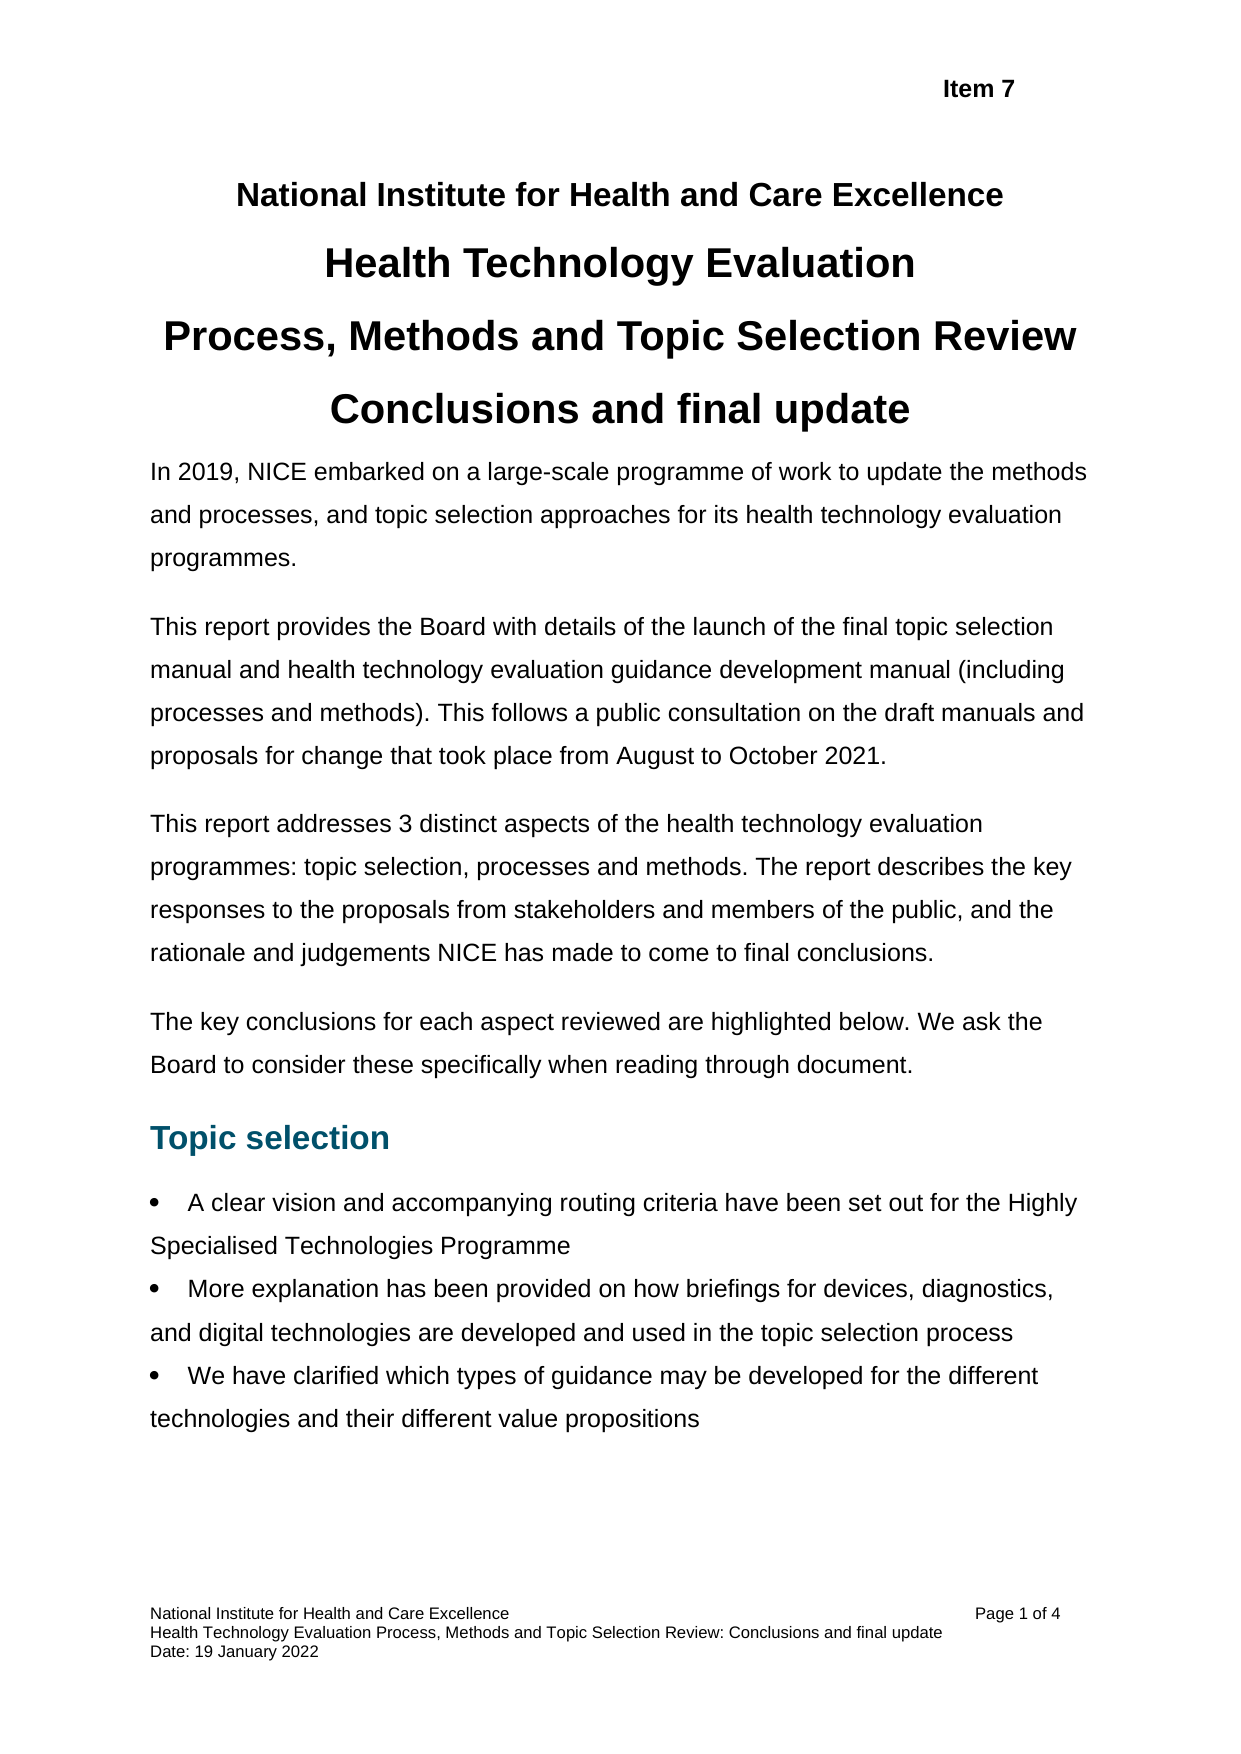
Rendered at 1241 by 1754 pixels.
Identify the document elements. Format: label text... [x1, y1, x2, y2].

subtitle Topic selection [150, 1118, 1090, 1156]
text In 2019, NICE embarked on a large-scale programme of work to update the methods and processes, and topic selection approaches for its health technology evaluation programmes. [150, 457, 1090, 572]
title National Institute for Health and Care Excellence [150, 175, 1090, 213]
text A clear vision and accompanying routing criteria have been set out for the Highly Specialised Technologies Programme [150, 1188, 1090, 1260]
title Health Technology Evaluation [150, 238, 1090, 286]
text We have clarified which types of guidance may be developed for the different technologies and their different value propositions [150, 1361, 1090, 1433]
text The key conclusions for each aspect reviewed are highlighted below. We ask the Board to consider these specifically when reading through document. [150, 1007, 1090, 1078]
title Conclusions and final update [150, 384, 1090, 432]
text More explanation has been provided on how briefings for devices, diagnostics, and digital technologies are developed and used in the topic selection process [150, 1274, 1090, 1346]
text This report addresses 3 distinct aspects of the health technology evaluation programmes: topic selection, processes and methods. The report describes the key responses to the proposals from stakeholders and members of the public, and the rationale and judgements NICE has made to come to final conclusions. [150, 809, 1090, 967]
text This report provides the Board with details of the launch of the final topic selection manual and health technology evaluation guidance development manual (including processes and methods). This follows a public consultation on the draft manuals and proposals for change that took place from August to October 2021. [150, 612, 1090, 770]
title Process, Methods and Topic Selection Review [150, 311, 1090, 359]
